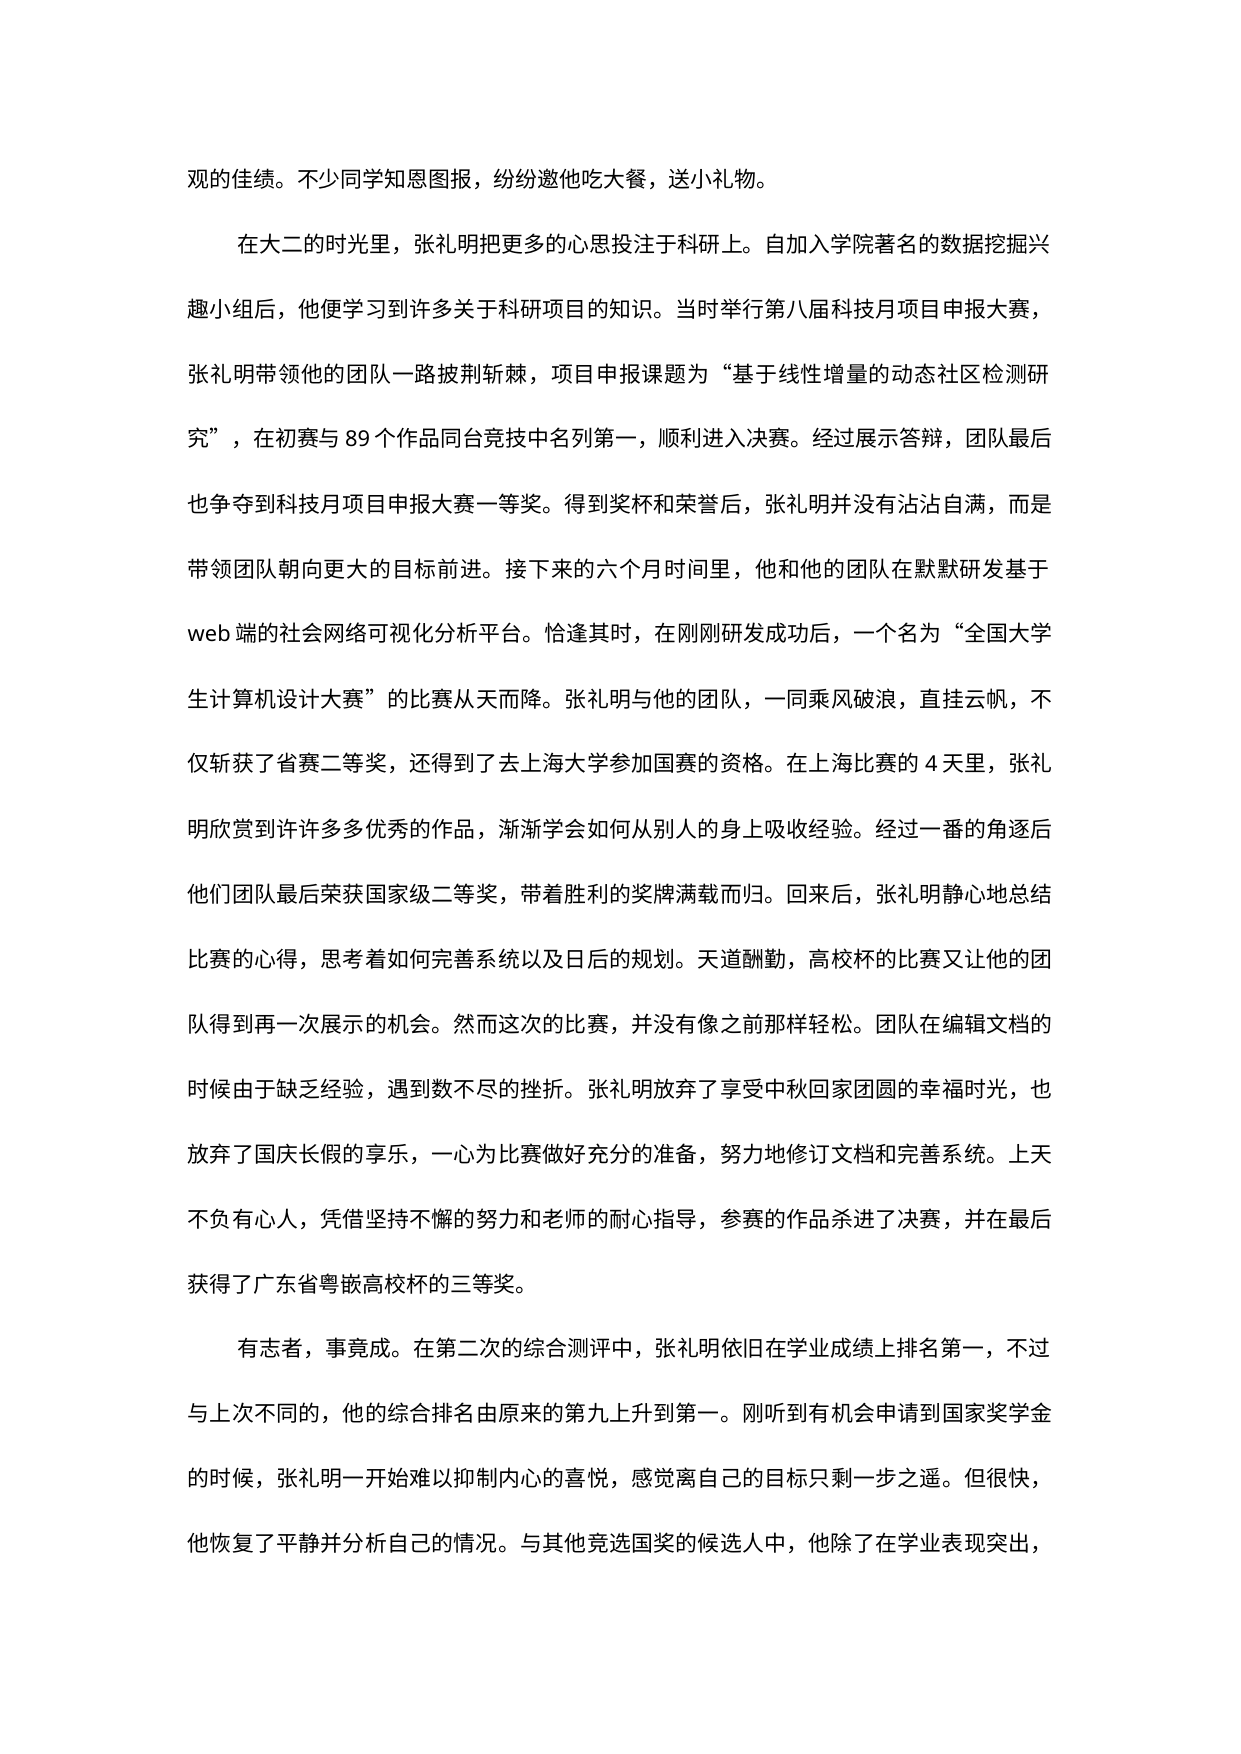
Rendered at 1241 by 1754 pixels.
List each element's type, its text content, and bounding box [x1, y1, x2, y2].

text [187, 162, 1053, 194]
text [187, 1330, 1053, 1558]
text 在大二的时光里，张礼明把更多的心思投注于科研上。自加入学院著名的数据挖掘兴趣小组后，他便学习到许多关于科研项目的知识。当时举行第八届科技月项目申报大赛，张礼明带领他的团队一路披荆斩棘，项目申报课题为“基于线性增量的动态社区检测研究”，在初赛与89个作品同台竞技中名列第一，顺利进入决赛。经过展示答辩，团队最后也争夺到科技月项目申报大赛一等奖。得到奖杯和荣誉后，张礼明并没有沾沾自满，而是带领团队朝向更大的目标前进。接下来的六个月时间里，他和他的团队在默默研发基于web端的社会网络可视化分析平台。恰逢其时，在刚刚研发成功后，一个名为“全国大学生计算机设计大赛”的比赛从天而降。张礼明与他的团队，一同乘风破浪，直挂云帆，不仅斩获了省赛二等奖，还得到了去上海大学参加国赛的资格。在上海比赛的4天里，张礼明欣赏到许许多多优秀的作品，渐渐学会如何从别人的身上吸收经验。经过一番的角逐后，他们团队最后荣获国家级二等奖，带着胜利的奖牌满载而归。回来后，张礼明静心地总结比赛的心得，思考着如何完善系统以及日后的规划。天道酬勤，高校杯的比赛又让他的团队得到再一次展示的机会。然而这次的比赛，并没有像之前那样轻松。团队在编辑文档的时候由于缺乏经验，遇到数不尽的挫折。张礼明放弃了享受中秋回家团圆的幸福时光，也放弃了国庆长假的享乐，一心为比赛做好充分的准备，努力地修订文档和完善系统。上天不负有心人，凭借坚持不懈的努力和老师的耐心指导，参赛的作品杀进了决赛，并在最后获得了广东省粤嵌高校杯的三等奖。 [187, 226, 1053, 1299]
